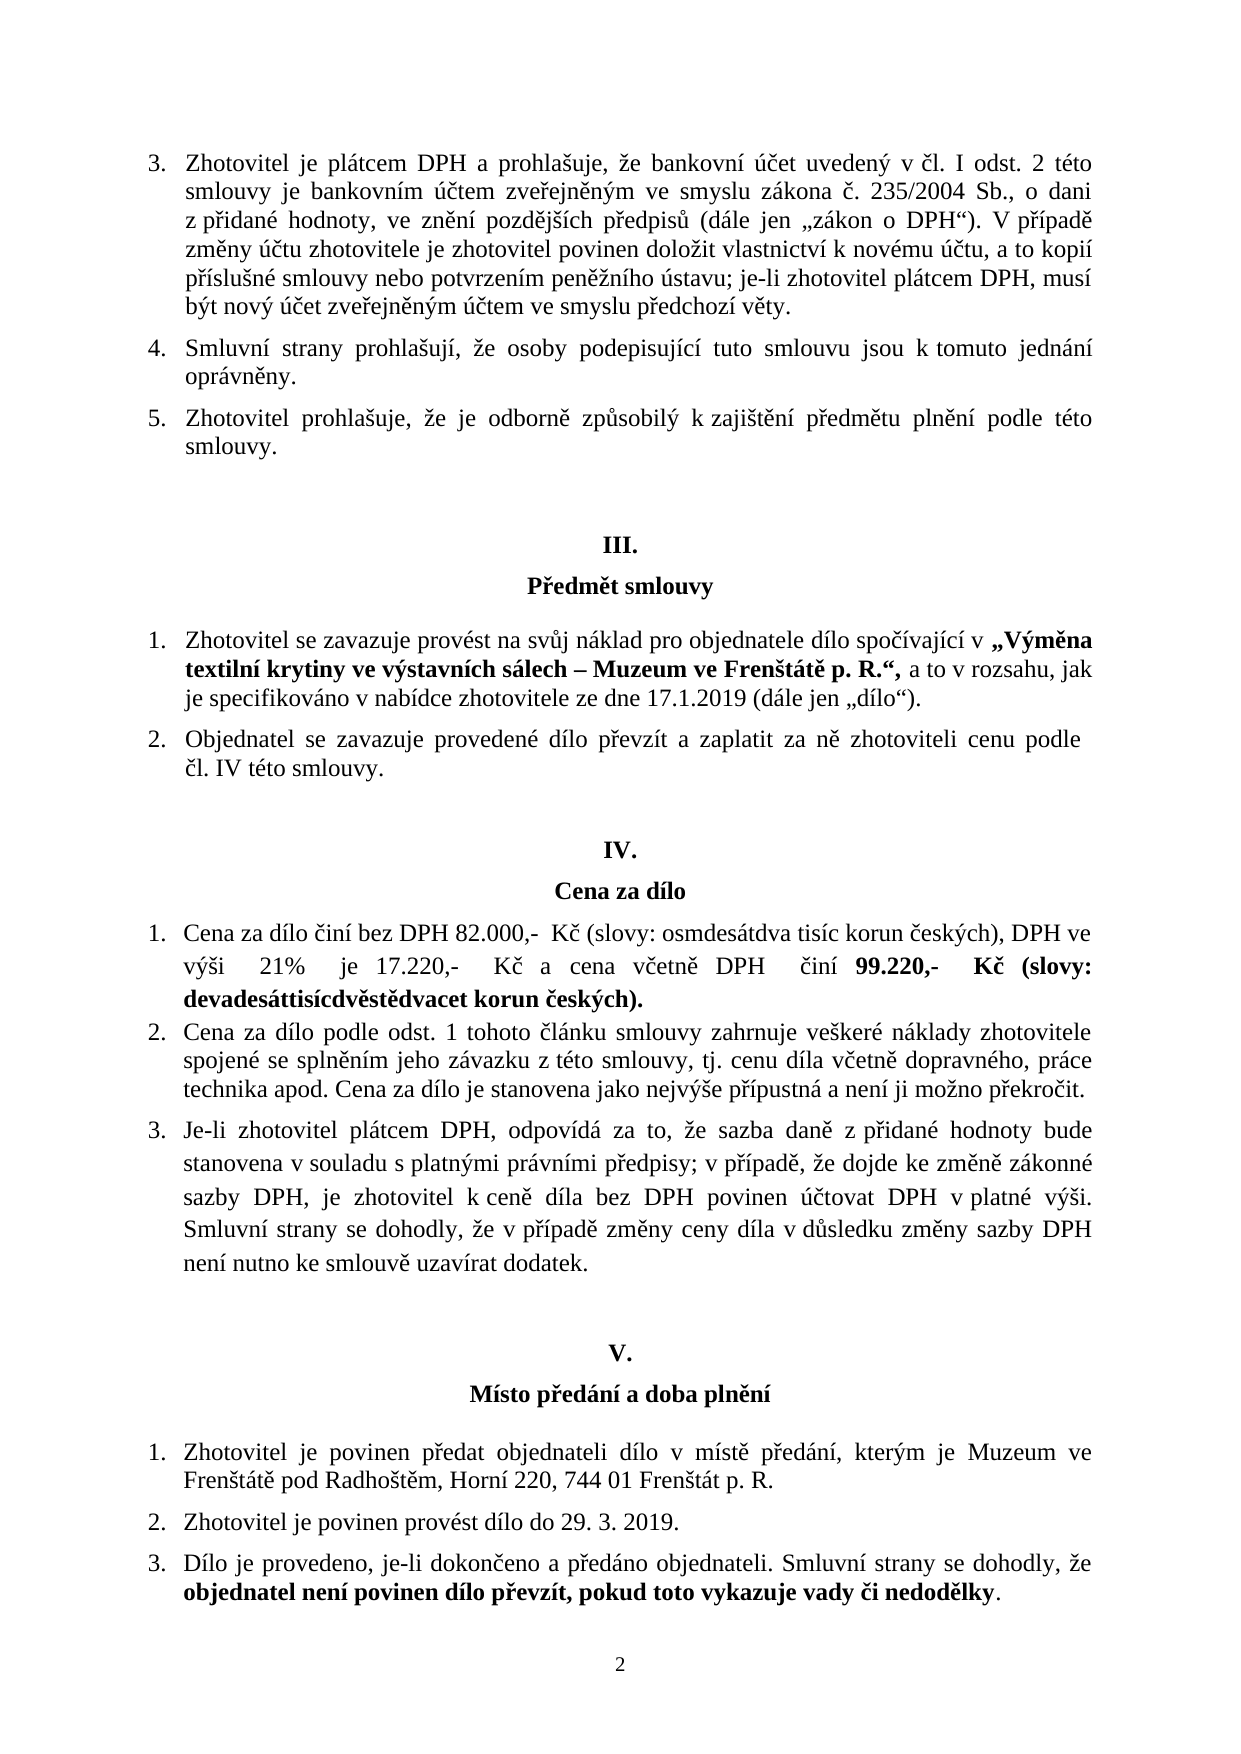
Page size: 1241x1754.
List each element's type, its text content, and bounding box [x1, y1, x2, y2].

list Zhotovitel se zavazuje provést na svůj náklad pro objednatele dílo spočívající v „Výměna textilní krytiny ve výstavních sálech – Muzeum ve Frenštátě p. R.“, a to v rozsahu, jak je specifikováno v nabídce zhotovitele ze dne 17.1.2019 (dále jen „dílo“). [148, 625, 1092, 711]
list Zhotovitel je povinen provést dílo do 29. 3. 2019. [148, 1507, 1092, 1536]
text III. [148, 530, 1092, 559]
list Cena za dílo činí bez DPH 82.000,- Kč (slovy: osmdesátdva tisíc korun českých), DPH ve výši 21% je 17.220,- Kč a cena včetně DPH činí 99.220,- Kč (slovy: devadesáttisícdvěstědvacet korun českých). [148, 918, 1092, 1012]
list Objednatel se zavazuje provedené dílo převzít a zaplatit za ně zhotoviteli cenu podle čl. IV této smlouvy. [148, 724, 1092, 781]
list Zhotovitel je plátcem DPH a prohlašuje, že bankovní účet uvedený v čl. I odst. 2 této smlouvy je bankovním účtem zveřejněným ve smyslu zákona č. 235/2004 Sb., o dani z přidané hodnoty, ve znění pozdějších předpisů (dále jen „zákon o DPH“). V případě změny účtu zhotovitele je zhotovitel povinen doložit vlastnictví k novému účtu, a to kopií příslušné smlouvy nebo potvrzením peněžního ústavu; je-li zhotovitel plátcem DPH, musí být nový účet zveřejněným účtem ve smyslu předchozí věty. [148, 148, 1092, 320]
list Zhotovitel prohlašuje, že je odborně způsobilý k zajištění předmětu plnění podle této smlouvy. [148, 403, 1092, 460]
list Dílo je provedeno, je-li dokončeno a předáno objednateli. Smluvní strany se dohodly, že objednatel není povinen dílo převzít, pokud toto vykazuje vady či nedodělky. [148, 1548, 1092, 1606]
list Je-li zhotovitel plátcem DPH, odpovídá za to, že sazba daně z přidané hodnoty bude stanovena v souladu s platnými právními předpisy; v případě, že dojde ke změně zákonné sazby DPH, je zhotovitel k ceně díla bez DPH povinen účtovat DPH v platné výši. Smluvní strany se dohodly, že v případě změny ceny díla v důsledku změny sazby DPH není nutno ke smlouvě uzavírat dodatek. [148, 1116, 1092, 1276]
subtitle Předmět smlouvy [148, 571, 1092, 600]
text V. [148, 1338, 1092, 1367]
list Cena za dílo podle odst. 1 tohoto článku smlouvy zahrnuje veškeré náklady zhotovitele spojené se splněním jeho závazku z této smlouvy, tj. cenu díla včetně dopravného, práce technika apod. Cena za dílo je stanovena jako nejvýše přípustná a není ji možno překročit. [148, 1017, 1092, 1103]
list Smluvní strany prohlašují, že osoby podepisující tuto smlouvu jsou k tomuto jednání oprávněny. [148, 333, 1092, 390]
subtitle Místo předání a doba plnění [148, 1379, 1092, 1408]
text IV. [148, 835, 1092, 864]
subtitle Cena za dílo [148, 876, 1092, 905]
list Zhotovitel je povinen předat objednateli dílo v místě předání, kterým je Muzeum ve Frenštátě pod Radhoštěm, Horní 220, 744 01 Frenštát p. R. [148, 1437, 1092, 1494]
